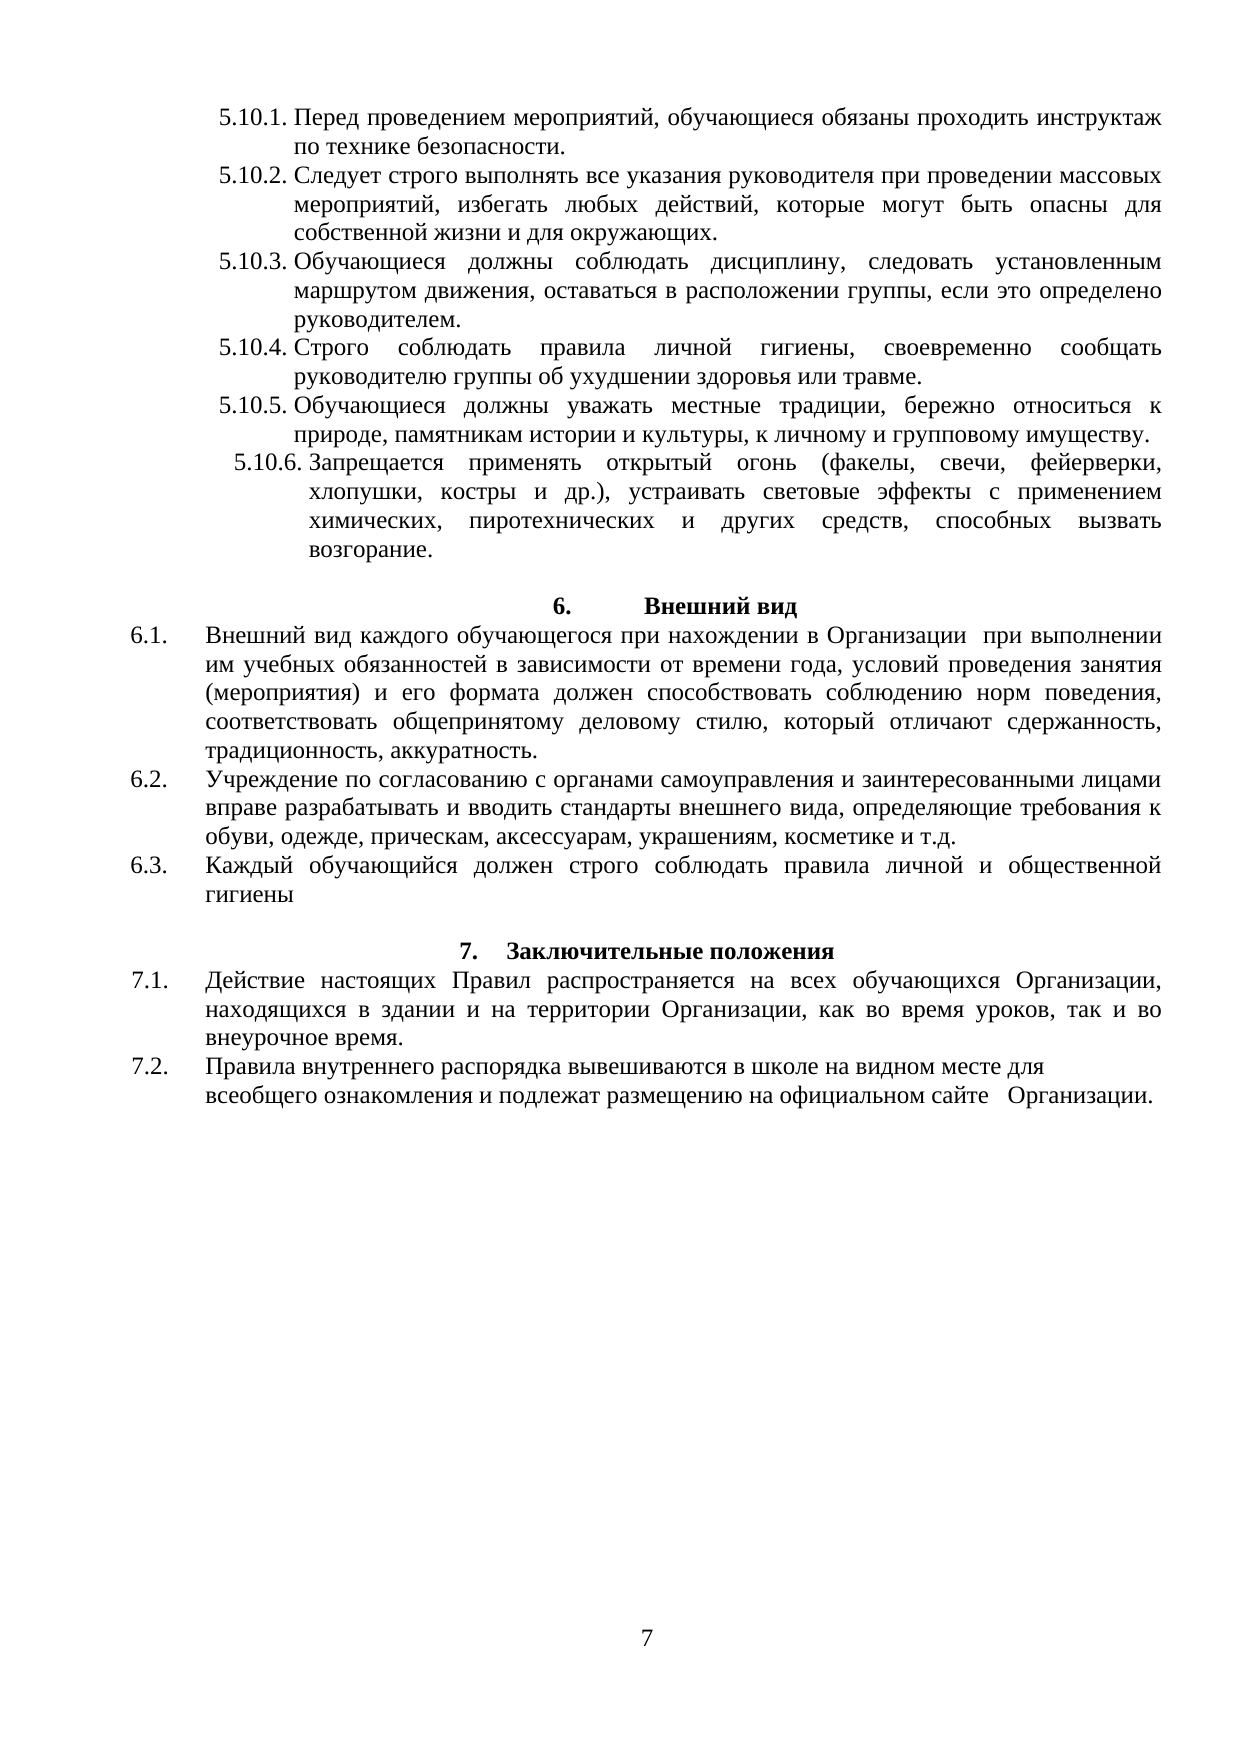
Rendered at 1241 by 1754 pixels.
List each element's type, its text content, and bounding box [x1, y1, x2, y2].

list Учреждение по согласованию с органами самоуправления и заинтересованными лицами вправе разрабатывать и вводить стандарты внешнего вида, определяющие требования к обуви, одежде, прическам, аксессуарам, украшениям, косметике и т.д. [130, 764, 1162, 850]
list Внешний вид каждого обучающегося при нахождении в Организации при выполнении им учебных обязанностей в зависимости от времени года, условий проведения занятия (мероприятия) и его формата должен способствовать соблюдению норм поведения, соответствовать общепринятому деловому стилю, который отличают сдержанность, традиционность, аккуратность. [130, 620, 1162, 764]
list Действие настоящих Правил распространяется на всех обучающихся Организации, находящихся в здании и на территории Организации, как во время уроков, так и во внеурочное время. [131, 965, 1162, 1051]
list Обучающиеся должны уважать местные традиции, бережно относиться к природе, памятникам истории и культуры, к личному и групповому имуществу. [219, 390, 1162, 447]
list Внешний вид [131, 591, 1162, 620]
list Правила внутреннего распорядка вывешиваются в школе на видном месте для всеобщего ознакомления и подлежат размещению на официальном сайте Организации. [131, 1051, 1162, 1109]
list Каждый обучающийся должен строго соблюдать правила личной и общественной гигиены [130, 850, 1162, 907]
list Заключительные положения [131, 936, 1162, 965]
list Следует строго выполнять все указания руководителя при проведении массовых мероприятий, избегать любых действий, которые могут быть опасны для собственной жизни и для окружающих. [219, 160, 1162, 246]
list Обучающиеся должны соблюдать дисциплину, следовать установленным маршрутом движения, оставаться в расположении группы, если это определено руководителем. [219, 246, 1162, 332]
list Перед проведением мероприятий, обучающиеся обязаны проходить инструктаж по технике безопасности. [219, 102, 1162, 160]
list Строго соблюдать правила личной гигиены, своевременно сообщать руководителю группы об ухудшении здоровья или травме. [219, 332, 1162, 390]
list Запрещается применять открытый огонь (факелы, свечи, фейерверки, хлопушки, костры и др.), устраивать световые эффекты с применением химических, пиротехнических и других средств, способных вызвать возгорание. [233, 447, 1162, 562]
